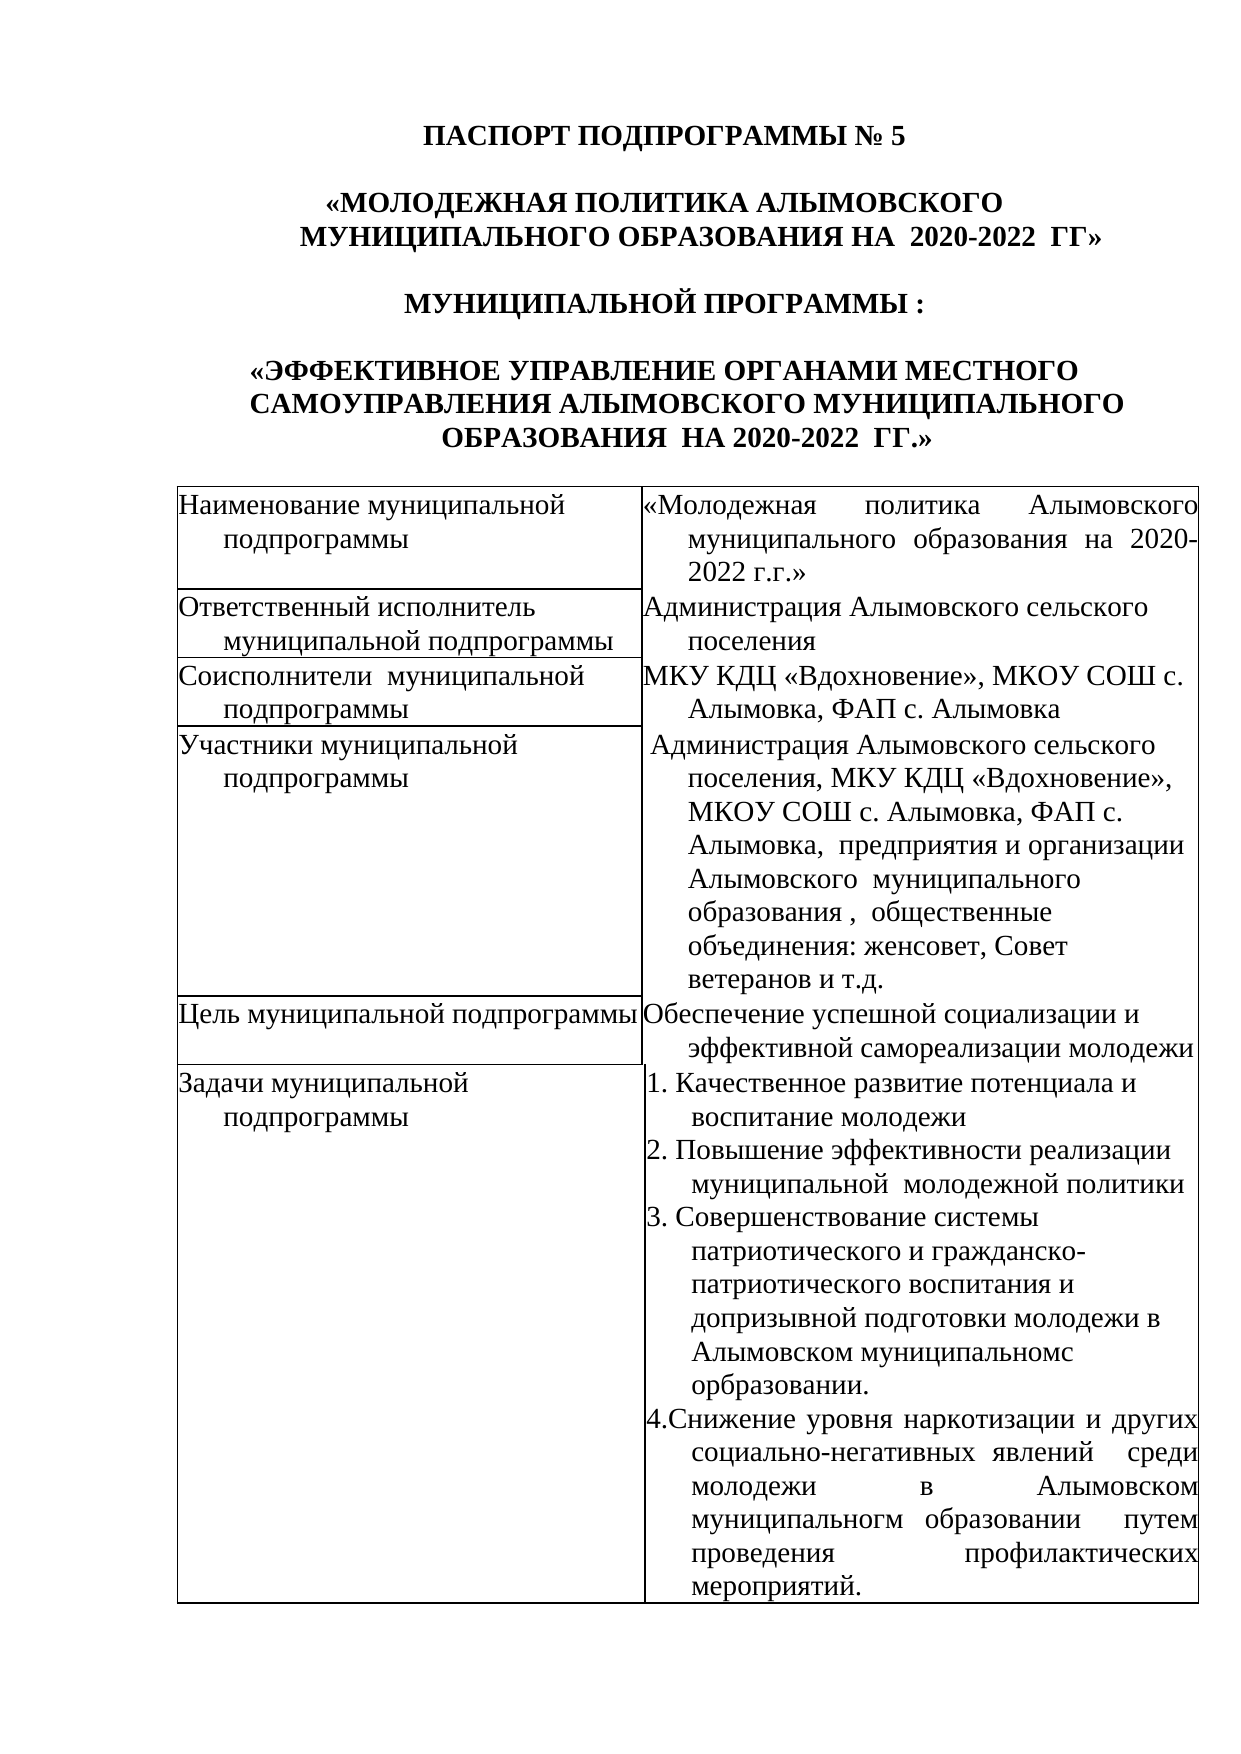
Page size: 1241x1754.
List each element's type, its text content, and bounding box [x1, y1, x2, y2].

list ПАСПОРТ ПОДПРОГРАММЫ № 5 [177, 118, 1152, 152]
list МУНИЦИПАЛЬНОЙ ПРОГРАММЫ : [177, 286, 1152, 319]
list «МОЛОДЕЖНАЯ ПОЛИТИКА АЛЫМОВСКОГО [177, 185, 1152, 219]
table_cell Задачи муниципальной подпрограммы [178, 1064, 644, 1602]
table_cell Администрация Алымовского сельского поселения, МКУ КДЦ «Вдохновение», МКОУ СОШ с. Алымовка, ФАП с. Алымовка, предприятия и организации Алымовского муниципального образования , общественные объединения: женсовет, Совет ветеранов и т.д. [643, 725, 1198, 995]
table_header Наименование муниципальной подпрограммы [178, 487, 641, 588]
table_cell Администрация Алымовского сельского поселения [643, 588, 1198, 657]
table_header «Молодежная политика Алымовского муниципального образования на 2020-2022 г.г.» [643, 487, 1198, 588]
table_cell 1. Качественное развитие потенциала и воспитание молодежи 2. Повышение эффективности реализации муниципальной молодежной политики 3. Совершенствование системы патриотического и гражданско-патриотического воспитания и допризывной подготовки молодежи в Алымовском муниципальномс орбразовании. 4.Снижение уровня наркотизации и других социально-негативных явлений среди молодежи в Алымовском муниципальногм образовании путем проведения профилактических мероприятий. [646, 1064, 1198, 1602]
list «ЭФФЕКТИВНОЕ УПРАВЛЕНИЕ ОРГАНАМИ МЕСТНОГО САМОУПРАВЛЕНИЯ АЛЫМОВСКОГО МУНИЦИПАЛЬНОГО ОБРАЗОВАНИЯ НА 2020-2022 ГГ.» [177, 353, 1152, 453]
table_cell Обеспечение успешной социализации и эффективной самореализации молодежи [643, 995, 1198, 1064]
table_cell МКУ КДЦ «Вдохновение», МКОУ СОШ с. Алымовка, ФАП с. Алымовка [643, 657, 1198, 725]
table_cell Ответственный исполнитель муниципальной подпрограммы [178, 590, 641, 657]
table_cell Цель муниципальной подпрограммы [178, 997, 641, 1064]
list МУНИЦИПАЛЬНОГО ОБРАЗОВАНИЯ НА 2020-2022 ГГ» [177, 219, 1152, 252]
table_cell Участники муниципальной подпрограммы [178, 727, 641, 995]
table_cell Соисполнители муниципальной подпрограммы [178, 658, 641, 725]
